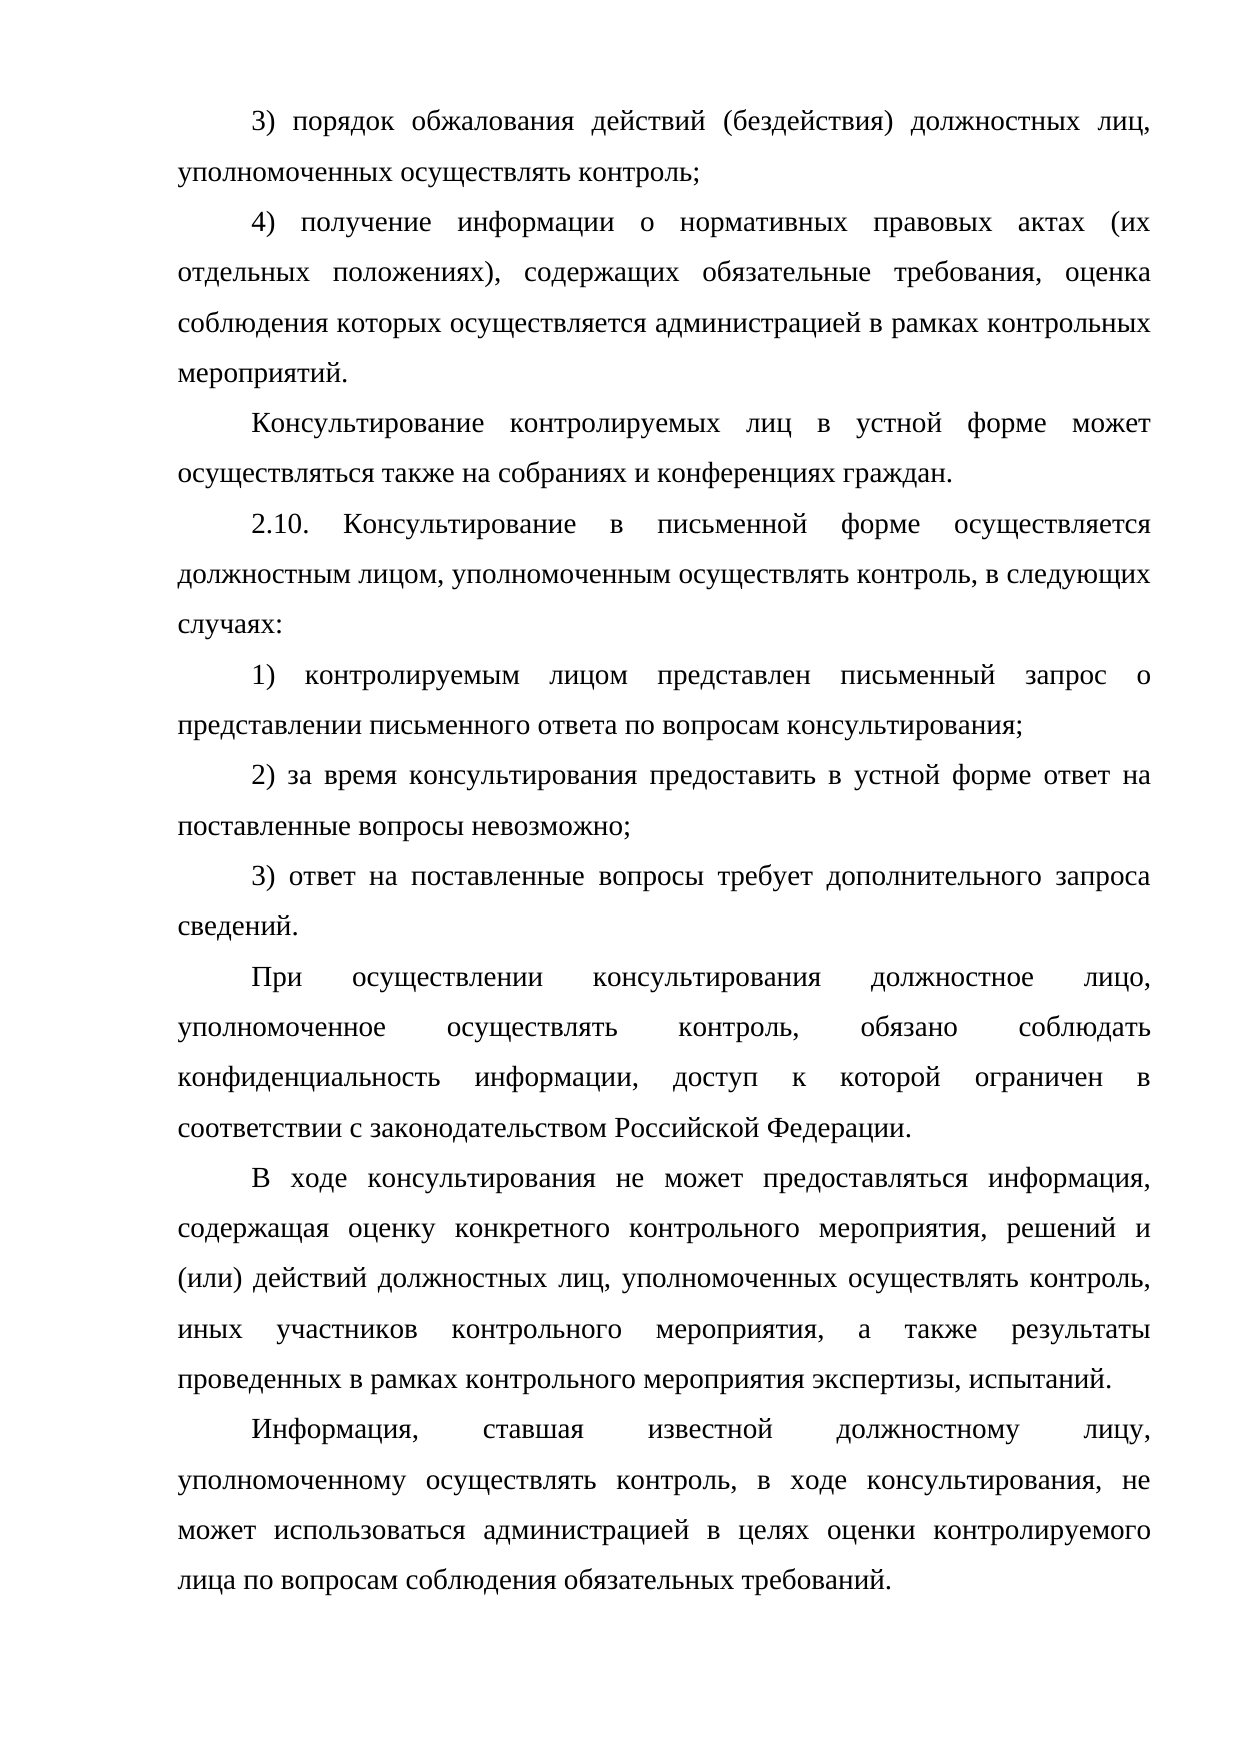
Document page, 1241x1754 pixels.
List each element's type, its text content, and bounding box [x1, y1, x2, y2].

text В ходе консультирования не может предоставляться информация, содержащая оценку конкретного контрольного мероприятия, решений и (или) действий должностных лиц, уполномоченных осуществлять контроль, иных участников контрольного мероприятия, а также результаты проведенных в рамках контрольного мероприятия экспертизы, испытаний. [177, 1160, 1152, 1395]
text 2) за время консультирования предоставить в устной форме ответ на поставленные вопросы невозможно; [177, 757, 1152, 841]
text 3) порядок обжалования действий (бездействия) должностных лиц, уполномоченных осуществлять контроль; [177, 103, 1152, 187]
text 4) получение информации о нормативных правовых актах (их отдельных положениях), содержащих обязательные требования, оценка соблюдения которых осуществляется администрацией в рамках контрольных мероприятий. [177, 204, 1152, 388]
text 2.10. Консультирование в письменной форме осуществляется должностным лицом, уполномоченным осуществлять контроль, в следующих случаях: [177, 506, 1152, 640]
text 3) ответ на поставленные вопросы требует дополнительного запроса сведений. [177, 858, 1152, 942]
text Консультирование контролируемых лиц в устной форме может осуществляться также на собраниях и конференциях граждан. [177, 405, 1152, 489]
text При осуществлении консультирования должностное лицо, уполномоченное осуществлять контроль, обязано соблюдать конфиденциальность информации, доступ к которой ограничен в соответствии с законодательством Российской Федерации. [177, 959, 1152, 1143]
text 1) контролируемым лицом представлен письменный запрос о представлении письменного ответа по вопросам консультирования; [177, 657, 1152, 741]
text Информация, ставшая известной должностному лицу, уполномоченному осуществлять контроль, в ходе консультирования, не может использоваться администрацией в целях оценки контролируемого лица по вопросам соблюдения обязательных требований. [177, 1412, 1152, 1596]
